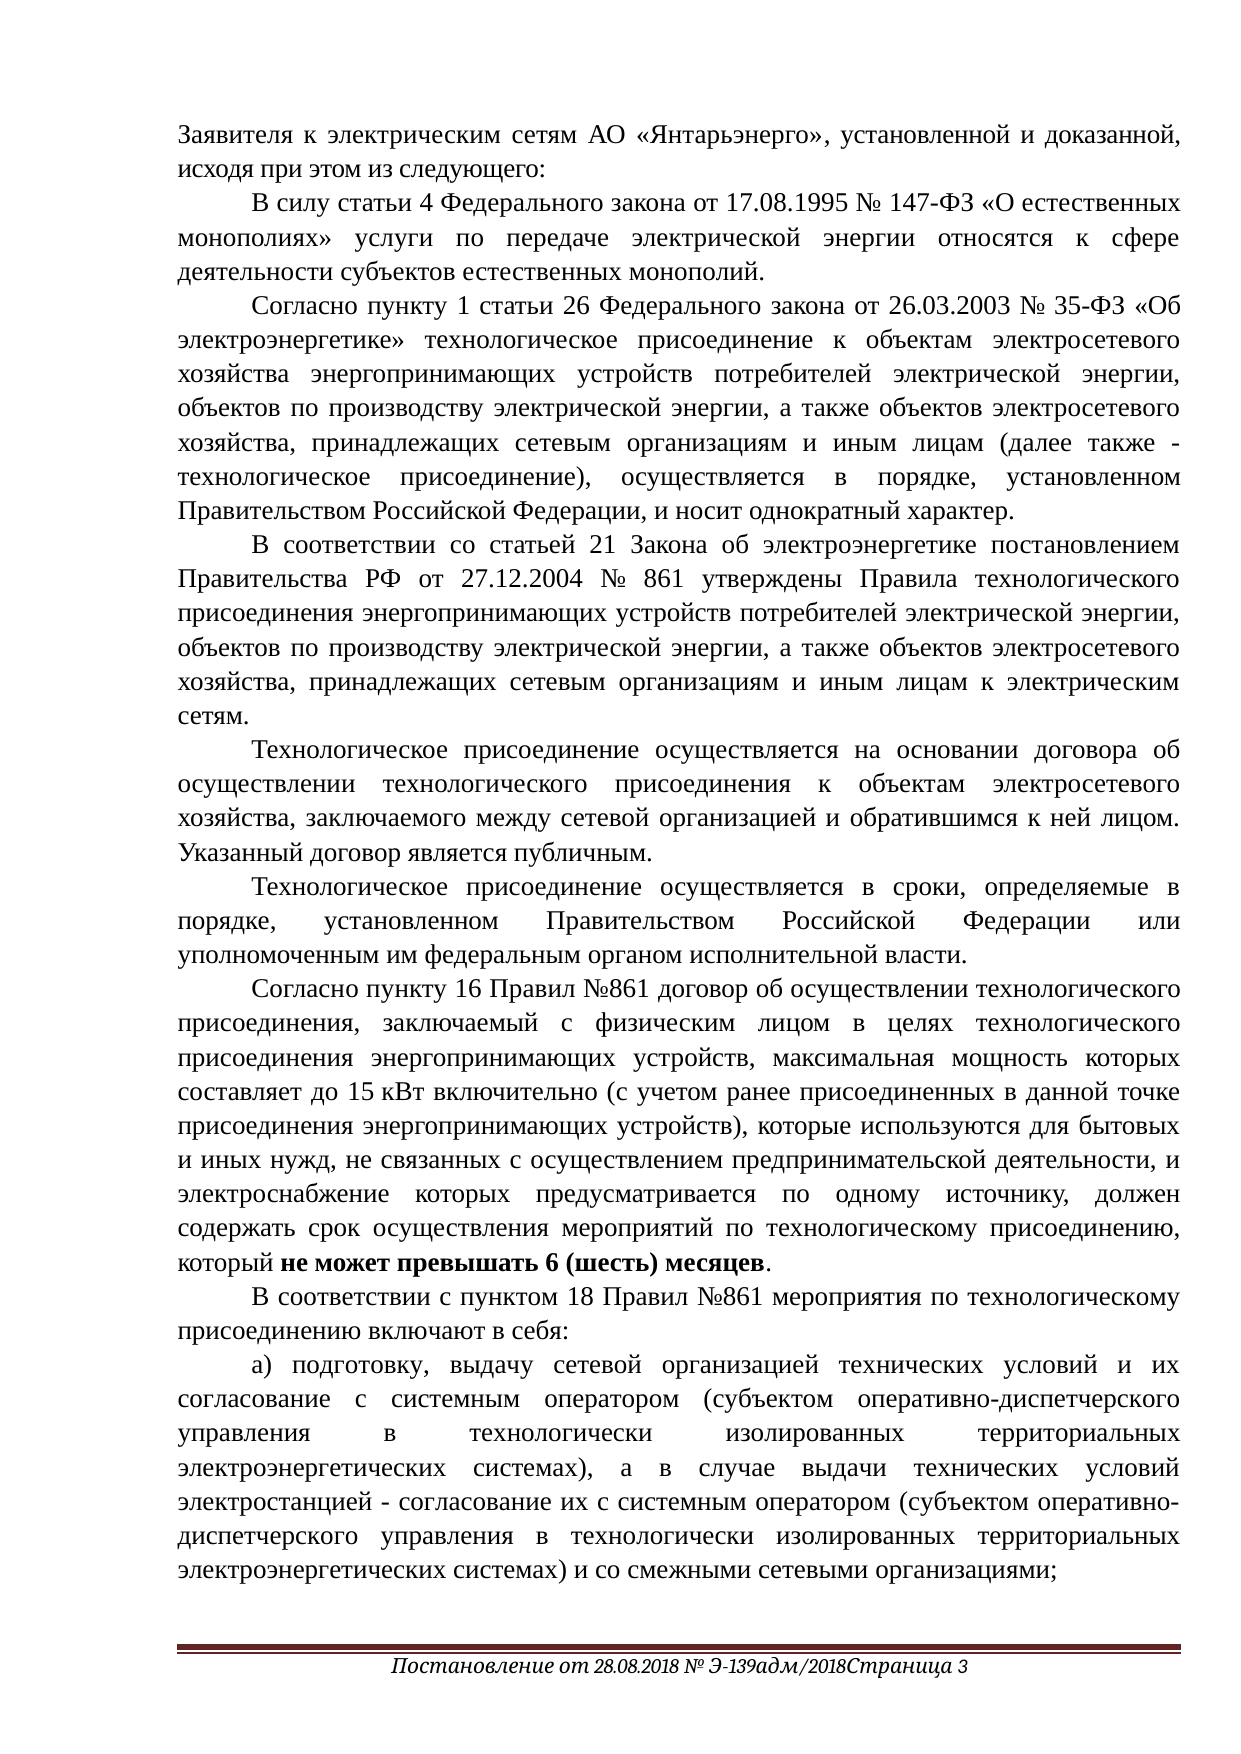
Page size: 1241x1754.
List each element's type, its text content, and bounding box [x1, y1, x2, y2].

text Технологическое присоединение осуществляется в сроки, определяемые в порядке, установленном Правительством Российской Федерации или уполномоченным им федеральным органом исполнительной власти. [177, 870, 1181, 969]
text Технологическое присоединение осуществляется на основании договора об осуществлении технологического присоединения к объектам электросетевого хозяйства, заключаемого между сетевой организацией и обратившимся к ней лицом. Указанный договор является публичным. [177, 733, 1181, 867]
text Согласно пункту 16 Правил №861 договор об осуществлении технологического присоединения, заключаемый с физическим лицом в целях технологического присоединения энергопринимающих устройств, максимальная мощность которых составляет до 15 кВт включительно (с учетом ранее присоединенных в данной точке присоединения энергопринимающих устройств), которые используются для бытовых и иных нужд, не связанных с осуществлением предпринимательской деятельности, и электроснабжение которых предусматривается по одному источнику, должен содержать срок осуществления мероприятий по технологическому присоединению, который не может превышать 6 (шесть) месяцев. [177, 972, 1181, 1277]
text а) подготовку, выдачу сетевой организацией технических условий и их согласование с системным оператором (субъектом оперативно-диспетчерского управления в технологически изолированных территориальных электроэнергетических системах), а в случае выдачи технических условий электростанцией - согласование их с системным оператором (субъектом оперативно-диспетчерского управления в технологически изолированных территориальных электроэнергетических системах) и со смежными сетевыми организациями; [177, 1348, 1181, 1584]
text В соответствии с пунктом 18 Правил №861 мероприятия по технологическому присоединению включают в себя: [177, 1280, 1181, 1345]
text Согласно пункту 1 статьи 26 Федерального закона от 26.03.2003 № 35-ФЗ «Об электроэнергетике» технологическое присоединение к объектам электросетевого хозяйства энергопринимающих устройств потребителей электрической энергии, объектов по производству электрической энергии, а также объектов электросетевого хозяйства, принадлежащих сетевым организациям и иным лицам (далее также - технологическое присоединение), осуществляется в порядке, установленном Правительством Российской Федерации, и носит однократный характер. [177, 289, 1181, 525]
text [177, 118, 1181, 183]
text В силу статьи 4 Федерального закона от 17.08.1995 № 147-ФЗ «О естественных монополиях» услуги по передаче электрической энергии относятся к сфере деятельности субъектов естественных монополий. [177, 186, 1181, 286]
text В соответствии со статьей 21 Закона об электроэнергетике постановлением Правительства РФ от 27.12.2004 № 861 утверждены Правила технологического присоединения энергопринимающих устройств потребителей электрической энергии, объектов по производству электрической энергии, а также объектов электросетевого хозяйства, принадлежащих сетевым организациям и иным лицам к электрическим сетям. [177, 528, 1181, 730]
